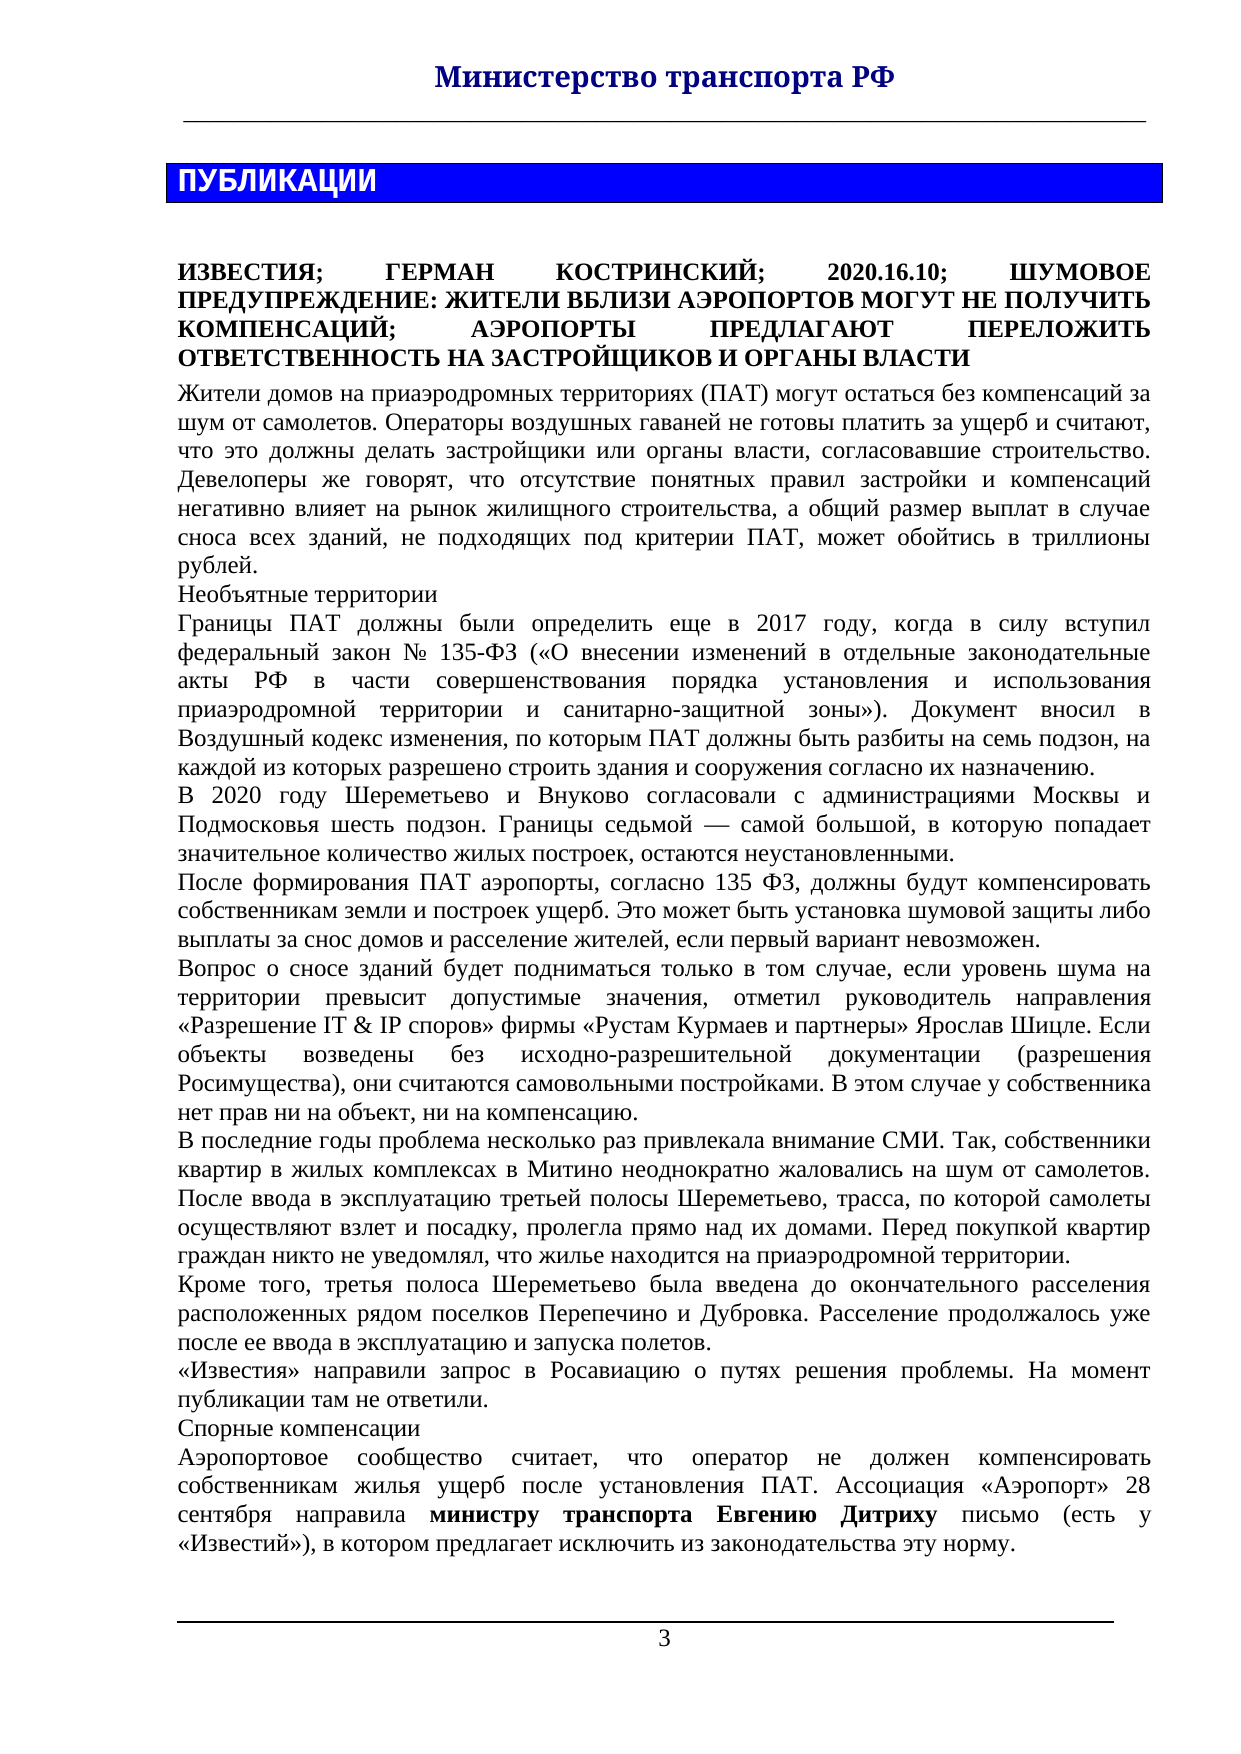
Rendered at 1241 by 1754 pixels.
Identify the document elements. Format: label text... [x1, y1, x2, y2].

subtitle ИЗВЕСТИЯ; ГЕРМАН КОСТРИНСКИЙ; 2020.16.10; ШУМОВОЕ ПРЕДУПРЕЖДЕНИЕ: ЖИТЕЛИ ВБЛИЗИ АЭРОПОРТОВ МОГУТ НЕ ПОЛУЧИТЬ КОМПЕНСАЦИЙ; АЭРОПОРТЫ ПРЕДЛАГАЮТ ПЕРЕЛОЖИТЬ ОТВЕТСТВЕННОСТЬ НА ЗАСТРОЙЩИКОВ И ОРГАНЫ ВЛАСТИ [177, 257, 1152, 372]
text Спорные компенсации [177, 1413, 1152, 1442]
text Границы ПАТ должны были определить еще в 2017 году, когда в силу вступил федеральный закон № 135-ФЗ («О внесении изменений в отдельные законодательные акты РФ в части совершенствования порядка установления и использования приаэродромной территории и санитарно-защитной зоны»). Документ вносил в Воздушный кодекс изменения, по которым ПАТ должны быть разбиты на семь подзон, на каждой из которых разрешено строить здания и сооружения согласно их назначению. [177, 608, 1152, 780]
text Аэропортовое сообщество считает, что оператор не должен компенсировать собственникам жилья ущерб после установления ПАТ. Ассоциация «Аэропорт» 28 сентября направила министру транспорта Евгению Дитриху письмо (есть у «Известий»), в котором предлагает исключить из законодательства эту норму. [177, 1442, 1152, 1557]
text Кроме того, третья полоса Шереметьево была введена до окончательного расселения расположенных рядом поселков Перепечино и Дубровка. Расселение продолжалось уже после ее ввода в эксплуатацию и запуска полетов. [177, 1269, 1152, 1355]
text В последние годы проблема несколько раз привлекала внимание СМИ. Так, собственники квартир в жилых комплексах в Митино неоднократно жаловались на шум от самолетов. После ввода в эксплуатацию третьей полосы Шереметьево, трасса, по которой самолеты осуществляют взлет и посадку, пролегла прямо над их домами. Перед покупкой квартир граждан никто не уведомлял, что жилье находится на приаэродромной территории. [177, 1125, 1152, 1269]
text В 2020 году Шереметьево и Внуково согласовали с администрациями Москвы и Подмосковья шесть подзон. Границы седьмой — самой большой, в которую попадает значительное количество жилых построек, остаются неустановленными. [177, 780, 1152, 867]
text После формирования ПАТ аэропорты, согласно 135 ФЗ, должны будут компенсировать собственникам земли и построек ущерб. Это может быть установка шумовой защиты либо выплаты за снос домов и расселение жителей, если первый вариант невозможен. [177, 867, 1152, 953]
text Жители домов на приаэродромных территориях (ПАТ) могут остаться без компенсаций за шум от самолетов. Операторы воздушных гаваней не готовы платить за ущерб и считают, что это должны делать застройщики или органы власти, согласовавшие строительство. Девелоперы же говорят, что отсутствие понятных правил застройки и компенсаций негативно влияет на рынок жилищного строительства, а общий размер выплат в случае сноса всех зданий, не подходящих под критерии ПАТ, может обойтись в триллионы рублей. [177, 378, 1152, 579]
text «Известия» направили запрос в Росавиацию о путях решения проблемы. На момент публикации там не ответили. [177, 1355, 1152, 1413]
text Вопрос о сносе зданий будет подниматься только в том случае, если уровень шума на территории превысит допустимые значения, отметил руководитель направления «Разрешение IT & IP споров» фирмы «Рустам Курмаев и партнеры» Ярослав Шицле. Если объекты возведены без исходно-разрешительной документации (разрешения Росимущества), они считаются самовольными постройками. В этом случае у собственника нет прав ни на объект, ни на компенсацию. [177, 953, 1152, 1125]
text Необъятные территории [177, 579, 1152, 608]
table_header Публикации [167, 164, 1162, 202]
